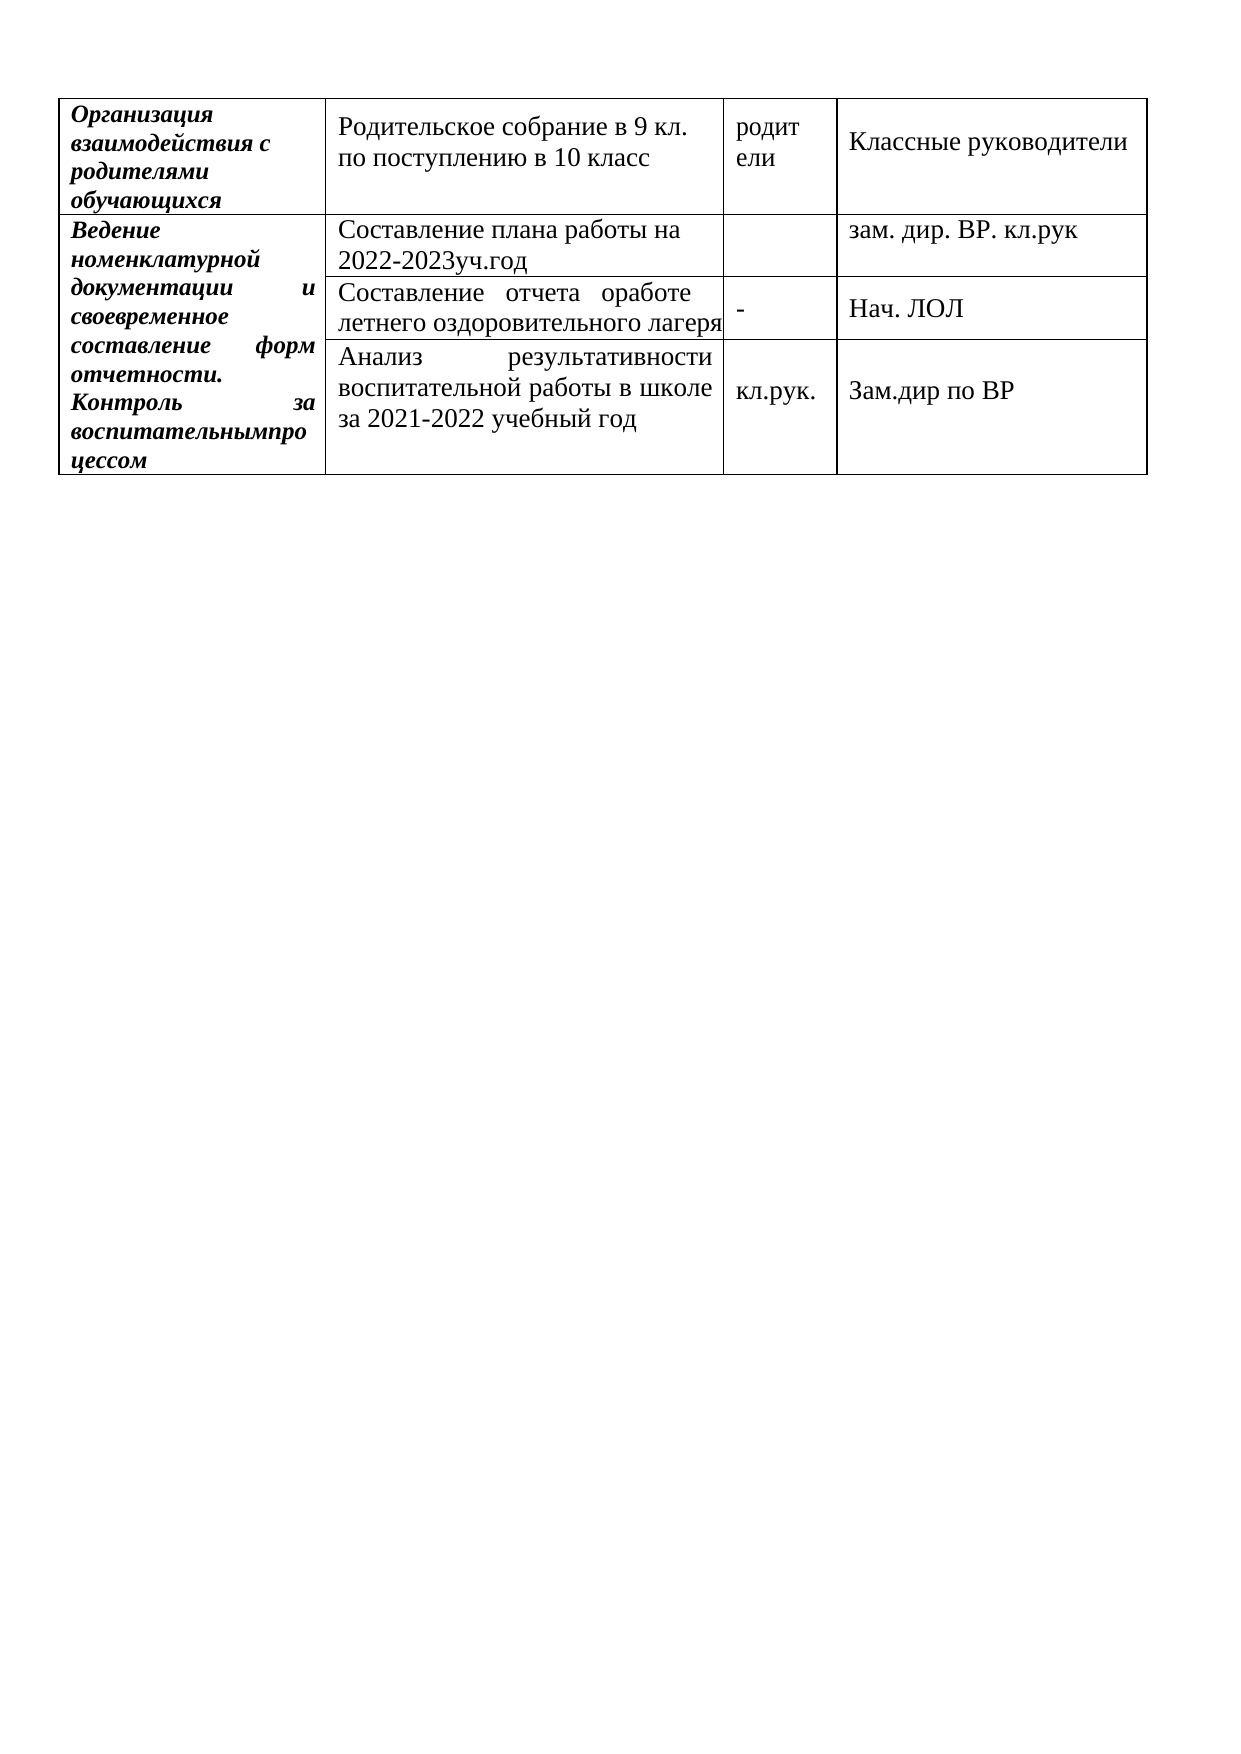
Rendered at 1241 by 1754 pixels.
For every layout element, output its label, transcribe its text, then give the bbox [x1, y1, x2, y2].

table_cell - [724, 277, 836, 339]
table_cell [724, 215, 836, 276]
table_cell родители [724, 99, 836, 214]
table_cell Родительское собрание в 9 кл. по поступлению в 10 класс [326, 99, 723, 214]
table_cell Анализ результативности воспитательной работы в школе за 2021-2022 учебный год [326, 340, 723, 474]
table_cell Нач. ЛОЛ [838, 277, 1146, 339]
table_cell зам. дир. ВР. кл.рук [838, 215, 1146, 276]
table_cell Организация взаимодействия с родителями обучающихся [60, 99, 325, 214]
table_cell кл.рук. [724, 340, 836, 474]
table_cell Составление отчета оработе летнего оздоровительного лагеря [326, 277, 723, 339]
table_cell Ведение номенклатурной документации и своевременное составление форм отчетности. Контроль за воспитательнымпроцессом [60, 215, 325, 474]
table_cell Составление плана работы на 2022-2023уч.год [326, 215, 723, 276]
table_cell Классные руководители [838, 99, 1146, 214]
table_cell Зам.дир по ВР [838, 340, 1146, 474]
